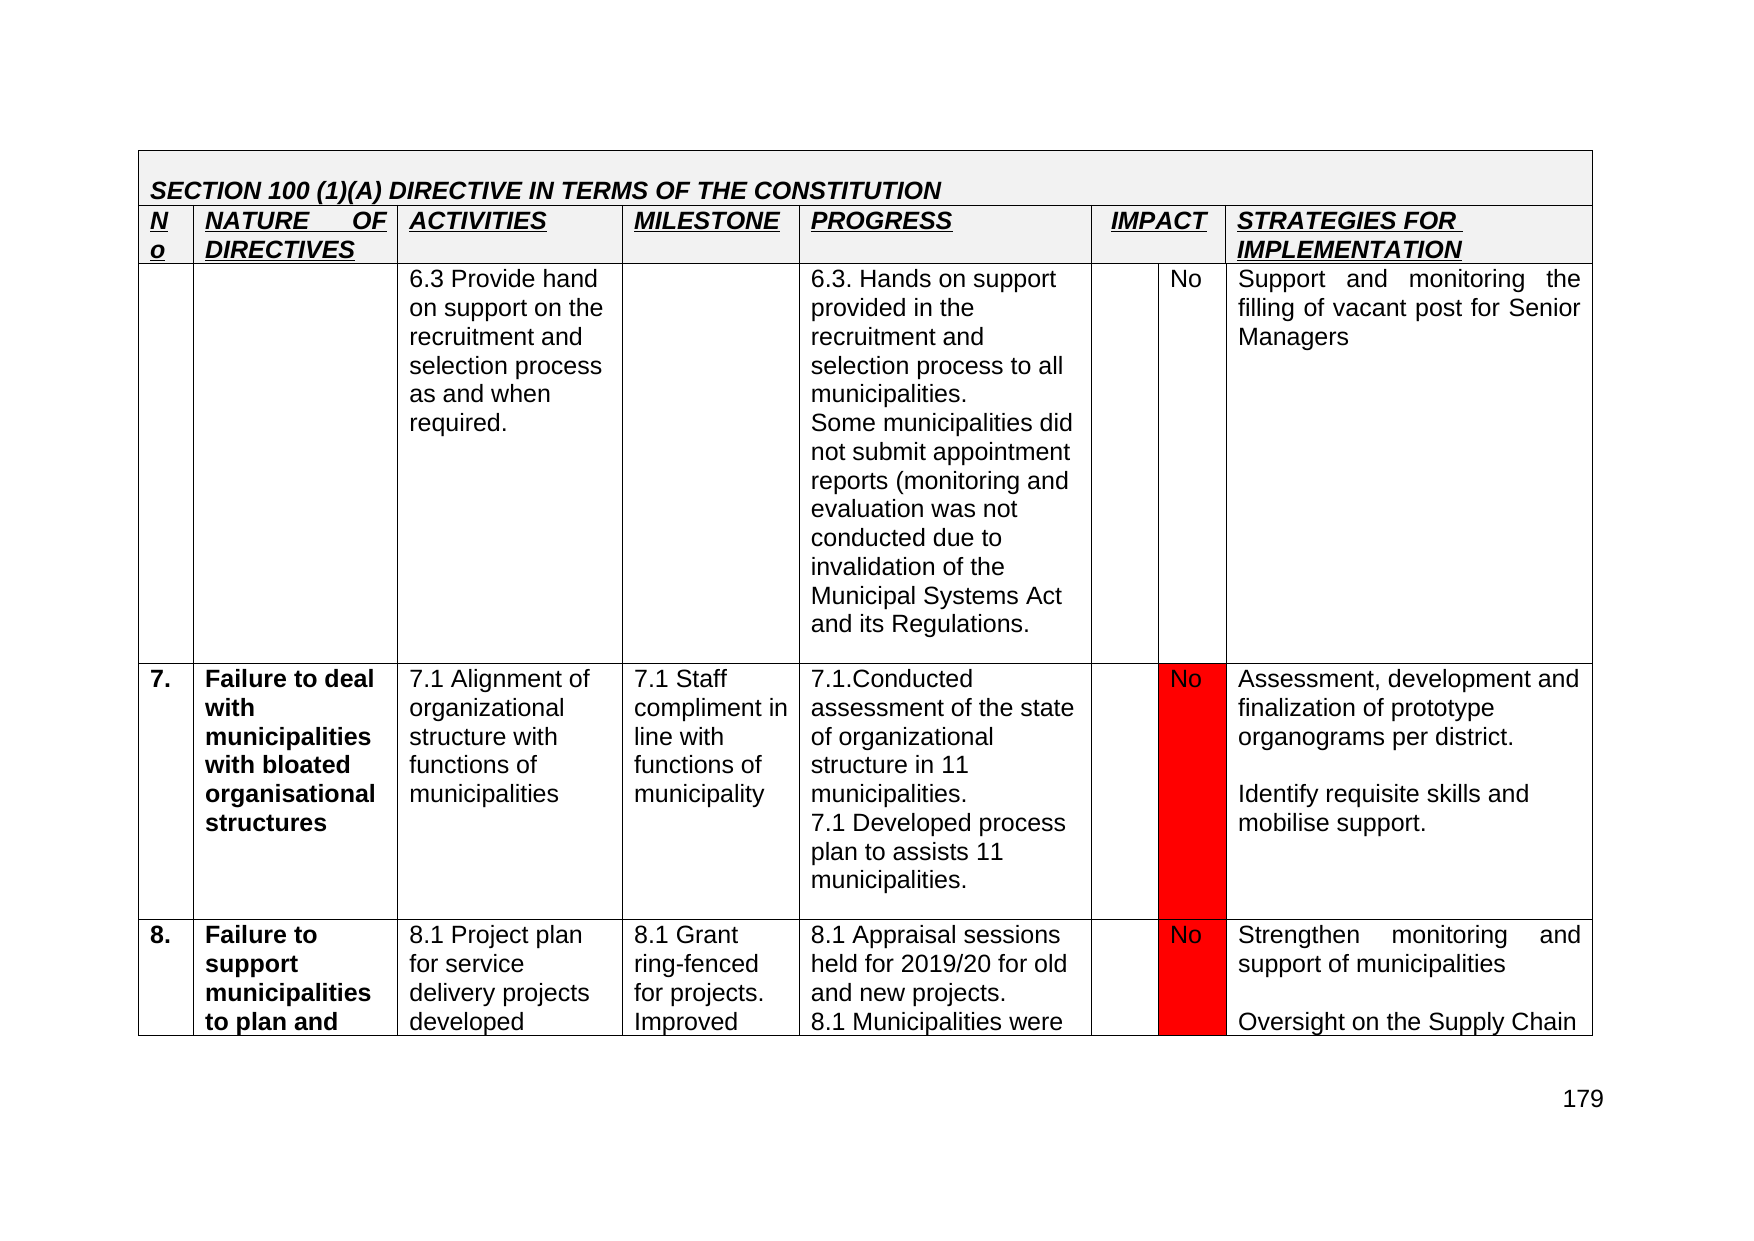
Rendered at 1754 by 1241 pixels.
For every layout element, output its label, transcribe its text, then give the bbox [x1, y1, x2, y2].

table_cell Failure to deal with municipalities with bloated organisational structures [194, 664, 397, 919]
table_cell 7.1.Conducted assessment of the state of organizational structure in 11 municipalities. 7.1 Developed process plan to assists 11 municipalities. [800, 664, 1091, 919]
table_cell 6.3. Hands on support provided in the recruitment and selection process to all municipalities. Some municipalities did not submit appointment reports (monitoring and evaluation was not conducted due to invalidation of the Municipal Systems Act and its Regulations. [800, 264, 1091, 663]
table_cell 7. [139, 664, 193, 919]
table_cell ACTIVITIES [398, 206, 622, 263]
table_header SECTION 100 (1)(A) DIRECTIVE IN TERMS OF THE CONSTITUTION [139, 151, 1592, 205]
table_cell No [1159, 920, 1226, 1035]
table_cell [623, 920, 799, 1035]
table_cell No [139, 206, 193, 263]
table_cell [1227, 920, 1592, 1035]
table_cell 8. [139, 920, 193, 1035]
table_cell STRATEGIES FOR IMPLEMENTATION [1226, 206, 1592, 263]
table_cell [398, 920, 622, 1035]
table_cell NATURE OF DIRECTIVES [194, 206, 397, 263]
table_cell No [1159, 664, 1226, 919]
table_cell MILESTONE [623, 206, 799, 263]
table_cell 6.3 Provide hand on support on the recruitment and selection process as and when required. [398, 264, 622, 663]
table_cell 7.1 Alignment of organizational structure with functions of municipalities [398, 664, 622, 919]
table_cell Assessment, development and finalization of prototype organograms per district. Identify requisite skills and mobilise support. [1227, 664, 1592, 919]
table_cell [1092, 664, 1158, 919]
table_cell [194, 920, 397, 1035]
table_cell No [1159, 264, 1226, 663]
table_cell IMPACT [1092, 206, 1225, 263]
table_cell [1092, 264, 1158, 663]
table_cell [1092, 920, 1158, 1035]
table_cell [800, 920, 1091, 1035]
table_cell PROGRESS [800, 206, 1091, 263]
table_cell Support and monitoring the filling of vacant post for Senior Managers [1227, 264, 1592, 663]
table_cell 7.1 Staff compliment in line with functions of municipality [623, 664, 799, 919]
